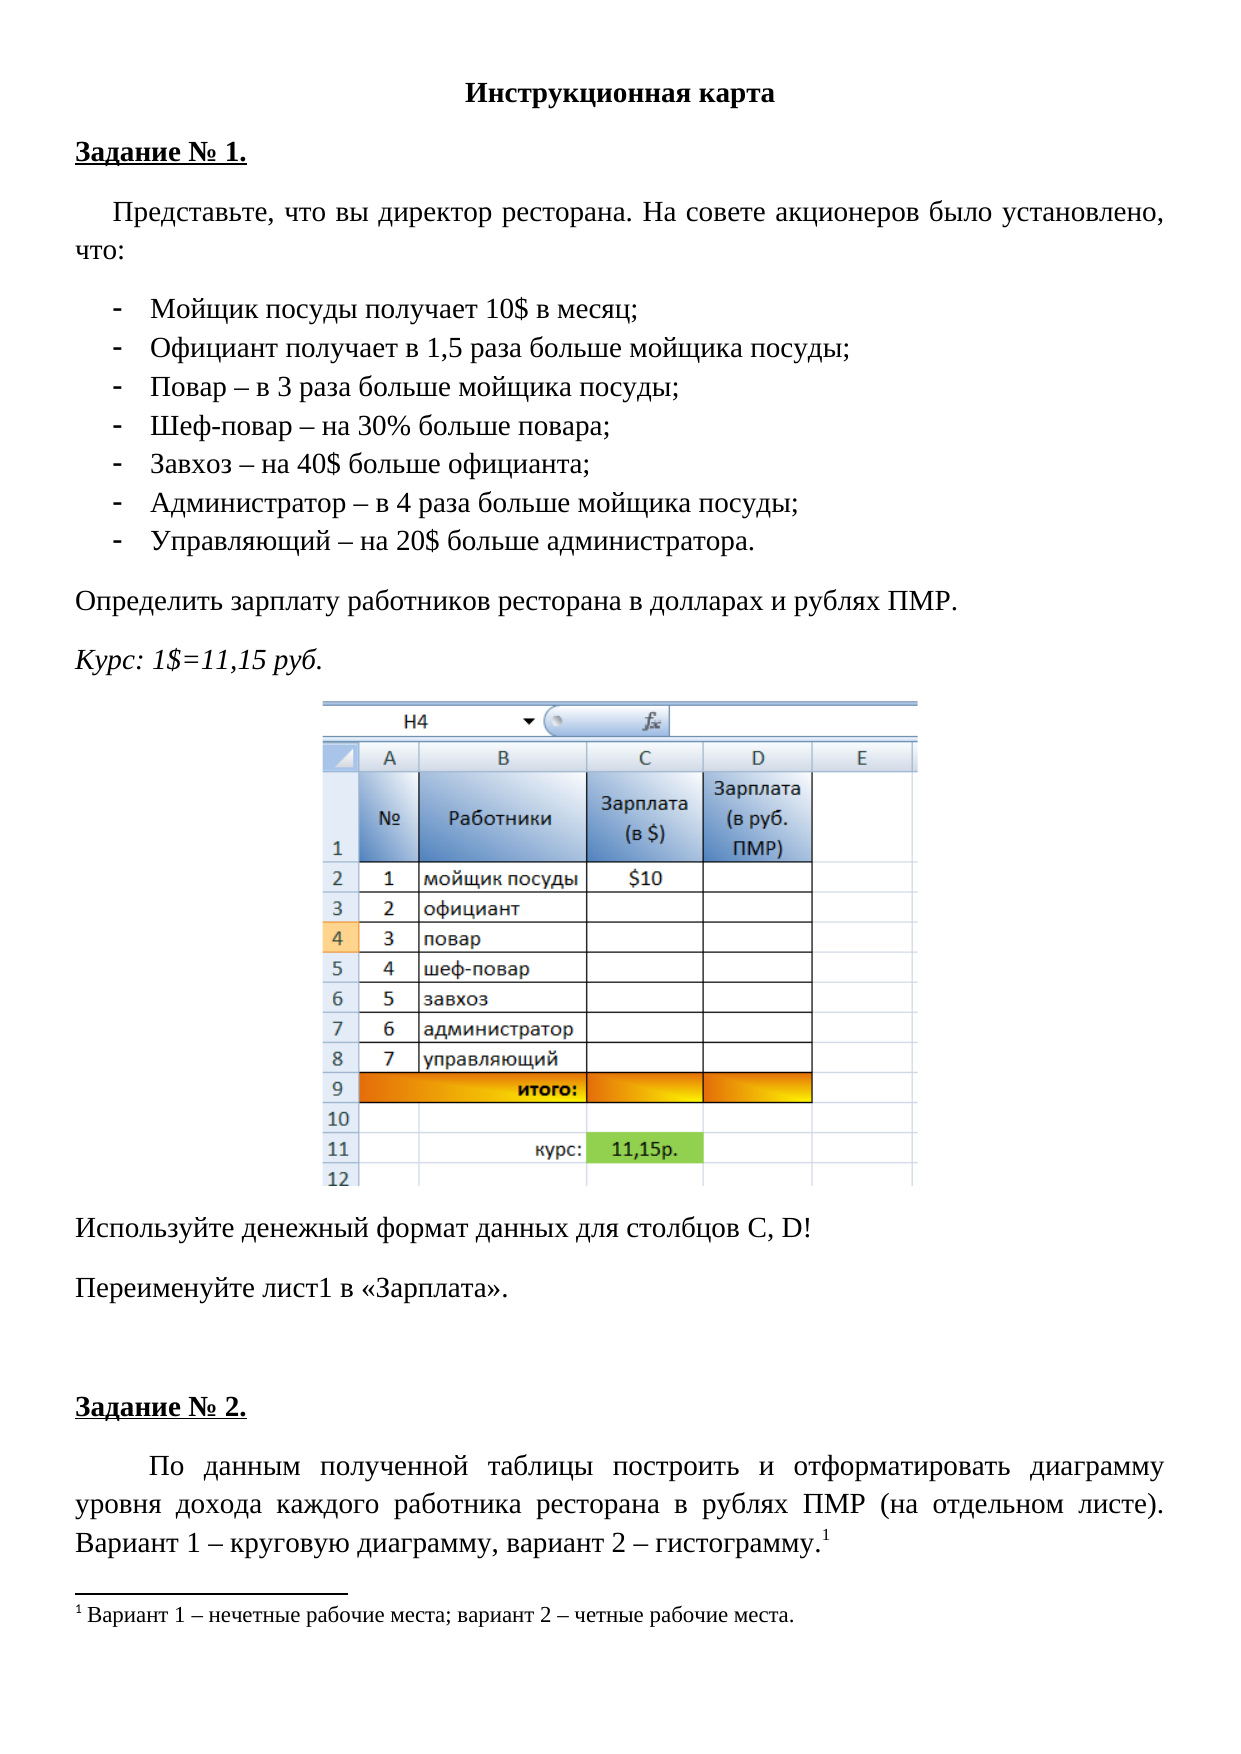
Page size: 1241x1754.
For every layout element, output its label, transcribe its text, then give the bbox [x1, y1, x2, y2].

text Переименуйте лист1 в «Зарплата». [75, 1270, 1165, 1303]
list Управляющий – на 20$ больше администратора. [112, 523, 1165, 557]
list Повар – в 3 раза больше мойщика посуды; [112, 369, 1165, 403]
list Завхоз – на 40$ больше официанта; [112, 446, 1165, 480]
text Используйте денежный формат данных для столбцов C, D! [75, 1211, 1165, 1244]
list Администратор – в 4 раза больше мойщика посуды; [112, 485, 1165, 518]
text Задание № 1. [75, 134, 1165, 168]
list Шеф-повар – на 30% больше повара; [112, 408, 1165, 441]
text По данным полученной таблицы построить и отформатировать диаграмму уровня дохода каждого работника ресторана в рублях ПМР (на отдельном листе). Вариант 1 – круговую диаграмму, вариант 2 – гистограмму. [75, 1448, 1165, 1559]
text Определить зарплату работников ресторана в долларах и рублях ПМР. [75, 583, 1165, 617]
text Инструкционная карта [75, 75, 1165, 108]
list Мойщик посуды получает 10$ в месяц; [112, 292, 1165, 325]
text Курс: 1$=11,15 руб. [75, 642, 1165, 676]
list Официант получает в 1,5 раза больше мойщика посуды; [112, 330, 1165, 364]
text Задание № 2. [75, 1389, 1165, 1422]
picture [322, 701, 918, 1186]
text Представьте, что вы директор ресторана. На совете акционеров было установлено, что: [75, 194, 1165, 266]
